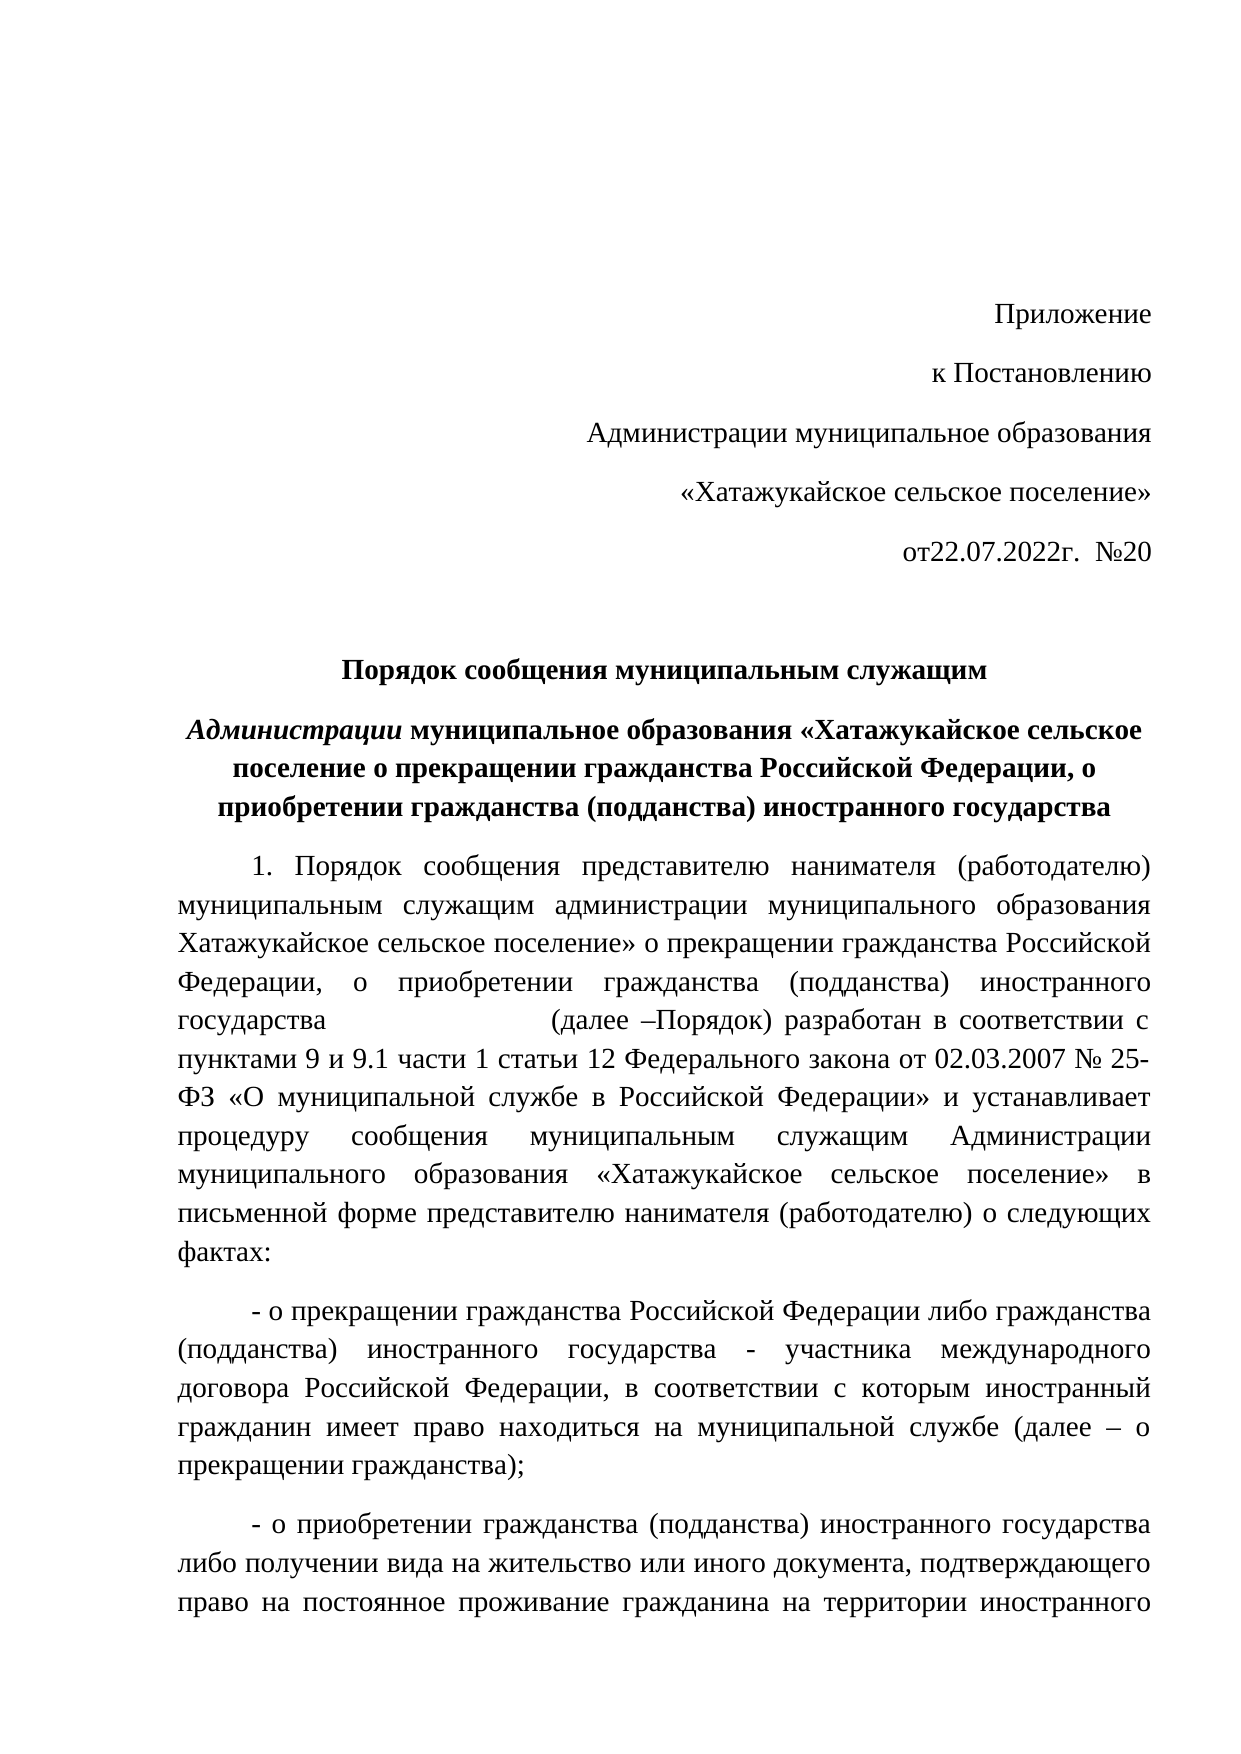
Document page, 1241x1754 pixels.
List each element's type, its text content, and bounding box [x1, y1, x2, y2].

text Администрации муниципальное образования «Хатажукайское сельское поселение о прекращении гражданства Российской Федерации, о приобретении гражданства (подданства) иностранного государства [177, 712, 1152, 822]
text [177, 1507, 1152, 1617]
text «Хатажукайское сельское поселение» [177, 474, 1152, 508]
text 1. Порядок сообщения представителю нанимателя (работодателю) муниципальным служащим администрации муниципального образования Хатажукайское сельское поселение» о прекращении гражданства Российской Федерации, о приобретении гражданства (подданства) иностранного государства (далее –Порядок) разработан в соответствии с пунктами 9 и 9.1 части 1 статьи 12 Федерального закона от 02.03.2007 № 25-ФЗ «О муниципальной службе в Российской Федерации» и устанавливает процедуру сообщения муниципальным служащим Администрации муниципального образования «Хатажукайское сельское поселение» в письменной форме представителю нанимателя (работодателю) о следующих фактах: [177, 848, 1152, 1267]
text от22.07.2022г. №20 [177, 534, 1152, 567]
text к Постановлению [177, 356, 1152, 389]
text Администрации муниципальное образования [177, 415, 1152, 448]
text Приложение [177, 296, 1152, 330]
text - о прекращении гражданства Российской Федерации либо гражданства (подданства) иностранного государства - участника международного договора Российской Федерации, в соответствии с которым иностранный гражданин имеет право находиться на муниципальной службе (далее – о прекращении гражданства); [177, 1293, 1152, 1481]
text Порядок сообщения муниципальным служащим [177, 652, 1152, 686]
